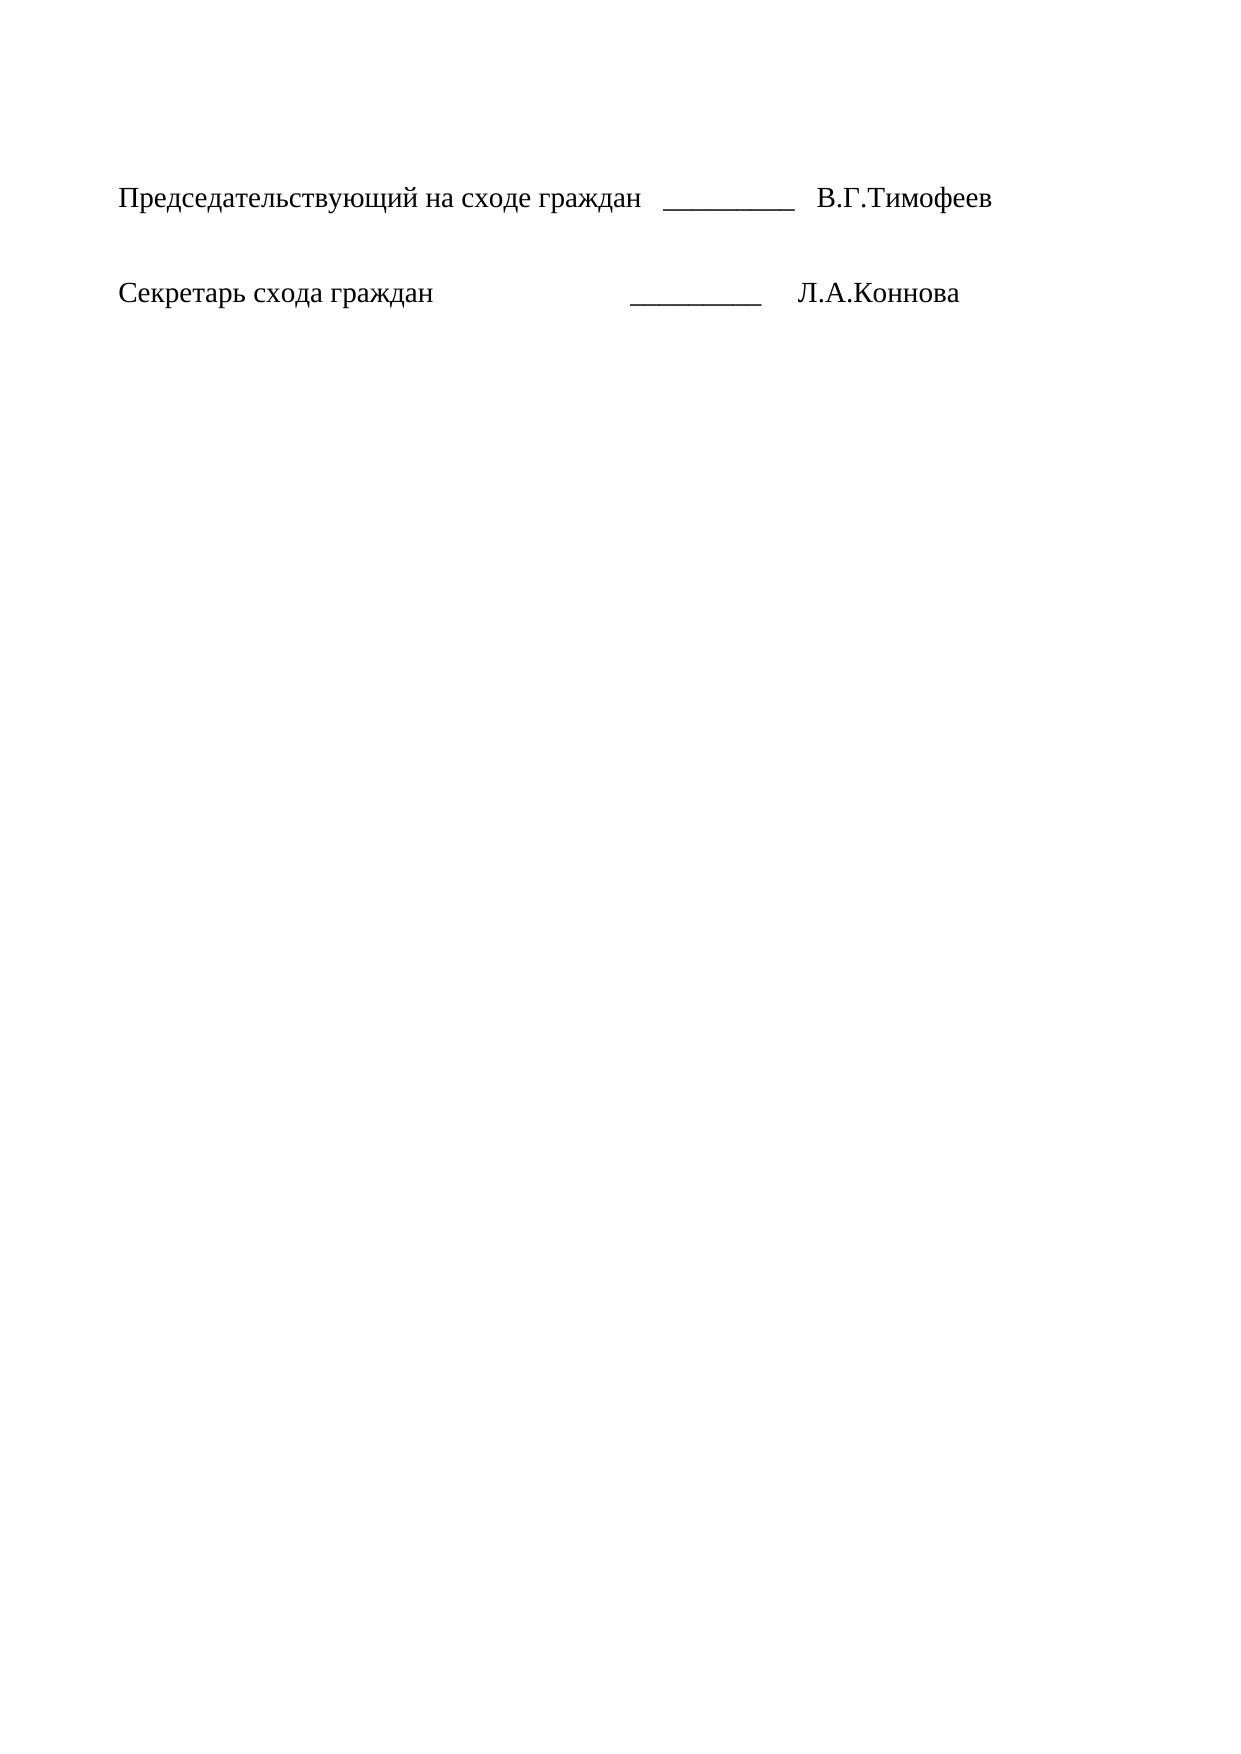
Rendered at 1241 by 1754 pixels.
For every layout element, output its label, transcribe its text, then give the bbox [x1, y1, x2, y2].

text Председательствующий на сходе граждан _________ В.Г.Тимофеев [118, 180, 1152, 213]
text Секретарь схода граждан _________ Л.А.Коннова [118, 275, 1152, 308]
